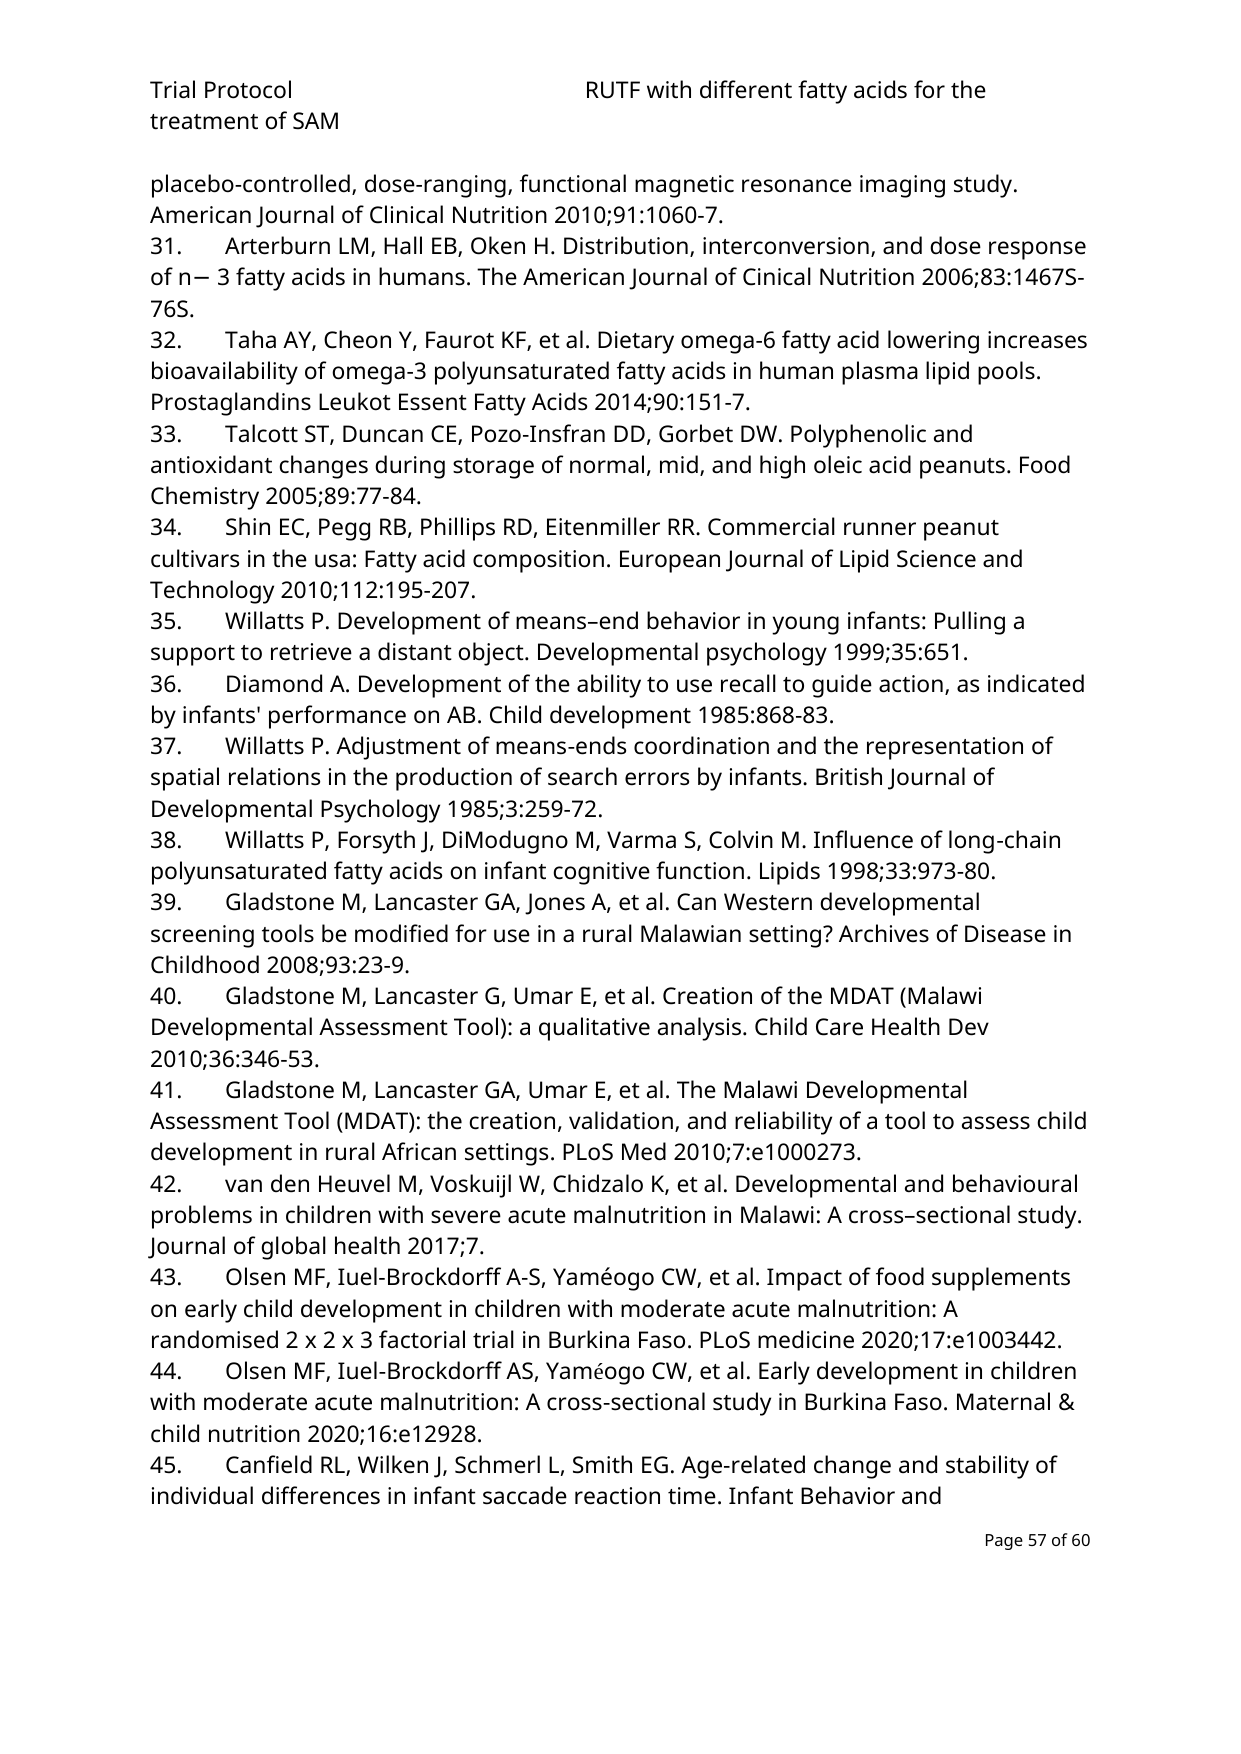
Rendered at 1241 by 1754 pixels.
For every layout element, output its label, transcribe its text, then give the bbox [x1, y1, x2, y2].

text 41. Gladstone M, Lancaster GA, Umar E, et al. The Malawi Developmental Assessment Tool (MDAT): the creation, validation, and reliability of a tool to assess child development in rural African settings. PLoS Med 2010;7:e1000273. [150, 1074, 1090, 1167]
text 31. Arterburn LM, Hall EB, Oken H. Distribution, interconversion, and dose response of n− 3 fatty acids in humans. The American Journal of Cinical Nutrition 2006;83:1467S-76S. [150, 230, 1090, 324]
text 39. Gladstone M, Lancaster GA, Jones A, et al. Can Western developmental screening tools be modified for use in a rural Malawian setting? Archives of Disease in Childhood 2008;93:23-9. [150, 886, 1090, 980]
text 34. Shin EC, Pegg RB, Phillips RD, Eitenmiller RR. Commercial runner peanut cultivars in the usa: Fatty acid composition. European Journal of Lipid Science and Technology 2010;112:195-207. [150, 511, 1090, 605]
text 44. Olsen MF, Iuel‐Brockdorff AS, Yaméogo CW, et al. Early development in children with moderate acute malnutrition: A cross‐sectional study in Burkina Faso. Maternal & child nutrition 2020;16:e12928. [150, 1355, 1090, 1449]
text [150, 167, 1090, 230]
text 35. Willatts P. Development of means–end behavior in young infants: Pulling a support to retrieve a distant object. Developmental psychology 1999;35:651. [150, 605, 1090, 667]
text 43. Olsen MF, Iuel-Brockdorff A-S, Yaméogo CW, et al. Impact of food supplements on early child development in children with moderate acute malnutrition: A randomised 2 x 2 x 3 factorial trial in Burkina Faso. PLoS medicine 2020;17:e1003442. [150, 1261, 1090, 1355]
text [150, 1449, 1090, 1511]
text 32. Taha AY, Cheon Y, Faurot KF, et al. Dietary omega-6 fatty acid lowering increases bioavailability of omega-3 polyunsaturated fatty acids in human plasma lipid pools. Prostaglandins Leukot Essent Fatty Acids 2014;90:151-7. [150, 324, 1090, 417]
text 33. Talcott ST, Duncan CE, Pozo-Insfran DD, Gorbet DW. Polyphenolic and antioxidant changes during storage of normal, mid, and high oleic acid peanuts. Food Chemistry 2005;89:77-84. [150, 417, 1090, 511]
text 37. Willatts P. Adjustment of means‐ends coordination and the representation of spatial relations in the production of search errors by infants. British Journal of Developmental Psychology 1985;3:259-72. [150, 730, 1090, 824]
text 40. Gladstone M, Lancaster G, Umar E, et al. Creation of the MDAT (Malawi Developmental Assessment Tool): a qualitative analysis. Child Care Health Dev 2010;36:346-53. [150, 980, 1090, 1074]
text 36. Diamond A. Development of the ability to use recall to guide action, as indicated by infants' performance on AB. Child development 1985:868-83. [150, 667, 1090, 730]
text 42. van den Heuvel M, Voskuijl W, Chidzalo K, et al. Developmental and behavioural problems in children with severe acute malnutrition in Malawi: A cross–sectional study. Journal of global health 2017;7. [150, 1167, 1090, 1261]
text 38. Willatts P, Forsyth J, DiModugno M, Varma S, Colvin M. Influence of long‐chain polyunsaturated fatty acids on infant cognitive function. Lipids 1998;33:973-80. [150, 824, 1090, 886]
